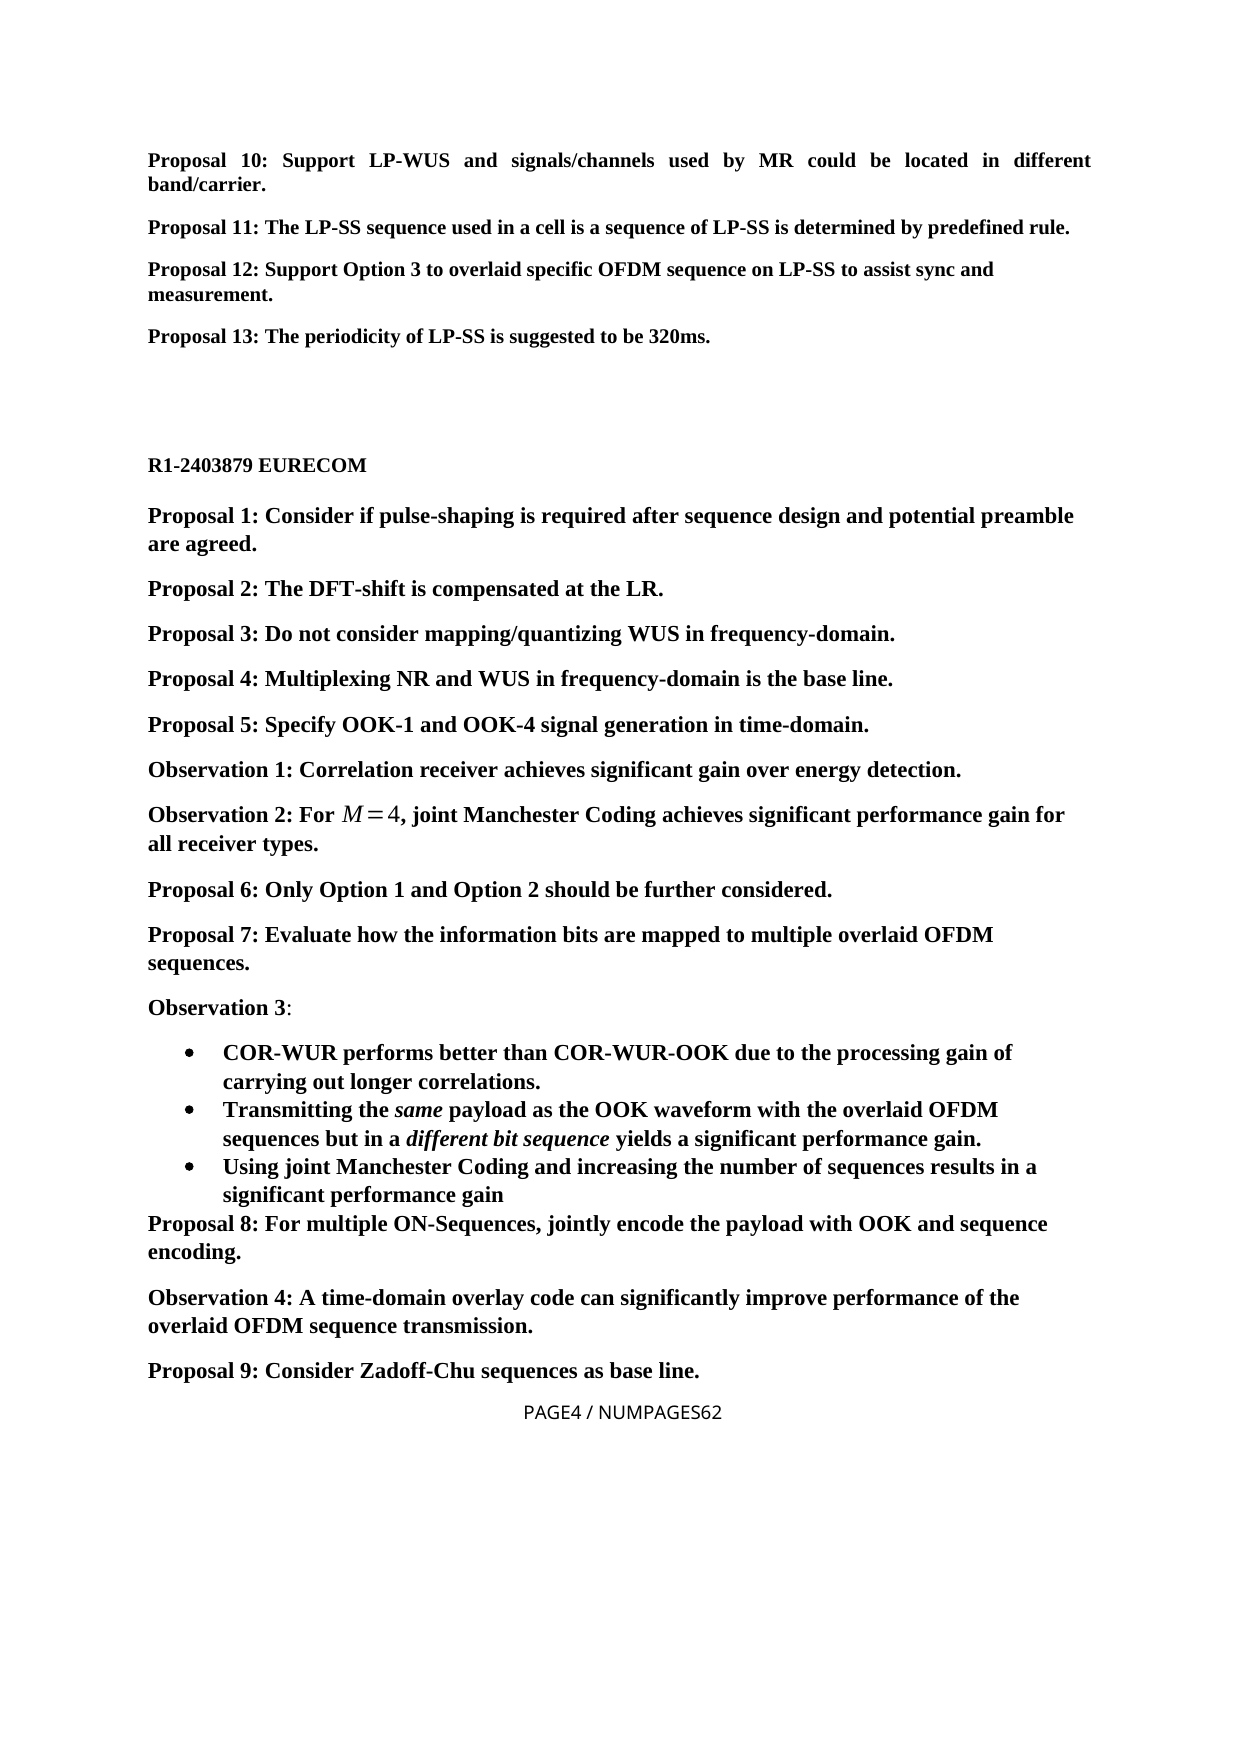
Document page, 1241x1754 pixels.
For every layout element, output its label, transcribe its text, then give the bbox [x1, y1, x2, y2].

text Proposal 7: Evaluate how the information bits are mapped to multiple overlaid OFDM sequences. [148, 921, 1092, 976]
text Observation 3: [148, 994, 1092, 1021]
list Using joint Manchester Coding and increasing the number of sequences results in a significant performance gain [185, 1153, 1092, 1208]
text Proposal 12: Support Option 3 to overlaid specific OFDM sequence on LP-SS to assist sync and measurement. [148, 257, 1092, 306]
text Observation 1: Correlation receiver achieves significant gain over energy detection. [148, 756, 1092, 782]
text Proposal 1: Consider if pulse-shaping is required after sequence design and potential preamble are agreed. [148, 502, 1092, 557]
text R1-2403879 EURECOM [148, 453, 1092, 477]
text Observation 4: A time-domain overlay code can significantly improve performance of the overlaid OFDM sequence transmission. [148, 1283, 1092, 1338]
text Proposal 10: Support LP-WUS and signals/channels used by MR could be located in different band/carrier. [148, 148, 1092, 196]
list COR-WUR performs better than COR-WUR-OOK due to the processing gain of carrying out longer correlations. [185, 1039, 1092, 1094]
text Proposal 6: Only Option 1 and Option 2 should be further considered. [148, 876, 1092, 902]
text Proposal 3: Do not consider mapping/quantizing WUS in frequency-domain. [148, 620, 1092, 647]
text Proposal 8: For multiple ON-Sequences, jointly encode the payload with OOK and sequence encoding. [148, 1210, 1092, 1265]
text Proposal 4: Multiplexing NR and WUS in frequency-domain is the base line. [148, 666, 1092, 692]
text Proposal 9: Consider Zadoff-Chu sequences as base line. [148, 1357, 1092, 1383]
text Proposal 13: The periodicity of LP-SS is suggested to be 320ms. [148, 324, 1092, 348]
text Proposal 2: The DFT-shift is compensated at the LR. [148, 575, 1092, 602]
text Observation 2: For , joint Manchester Coding achieves significant performance gain for all receiver types. [148, 801, 1092, 857]
list Transmitting the same payload as the OOK waveform with the overlaid OFDM sequences but in a different bit sequence yields a significant performance gain. [185, 1096, 1092, 1151]
text Proposal 5: Specify OOK-1 and OOK-4 signal generation in time-domain. [148, 711, 1092, 737]
text Proposal 11: The LP-SS sequence used in a cell is a sequence of LP-SS is determined by predefined rule. [148, 214, 1092, 239]
